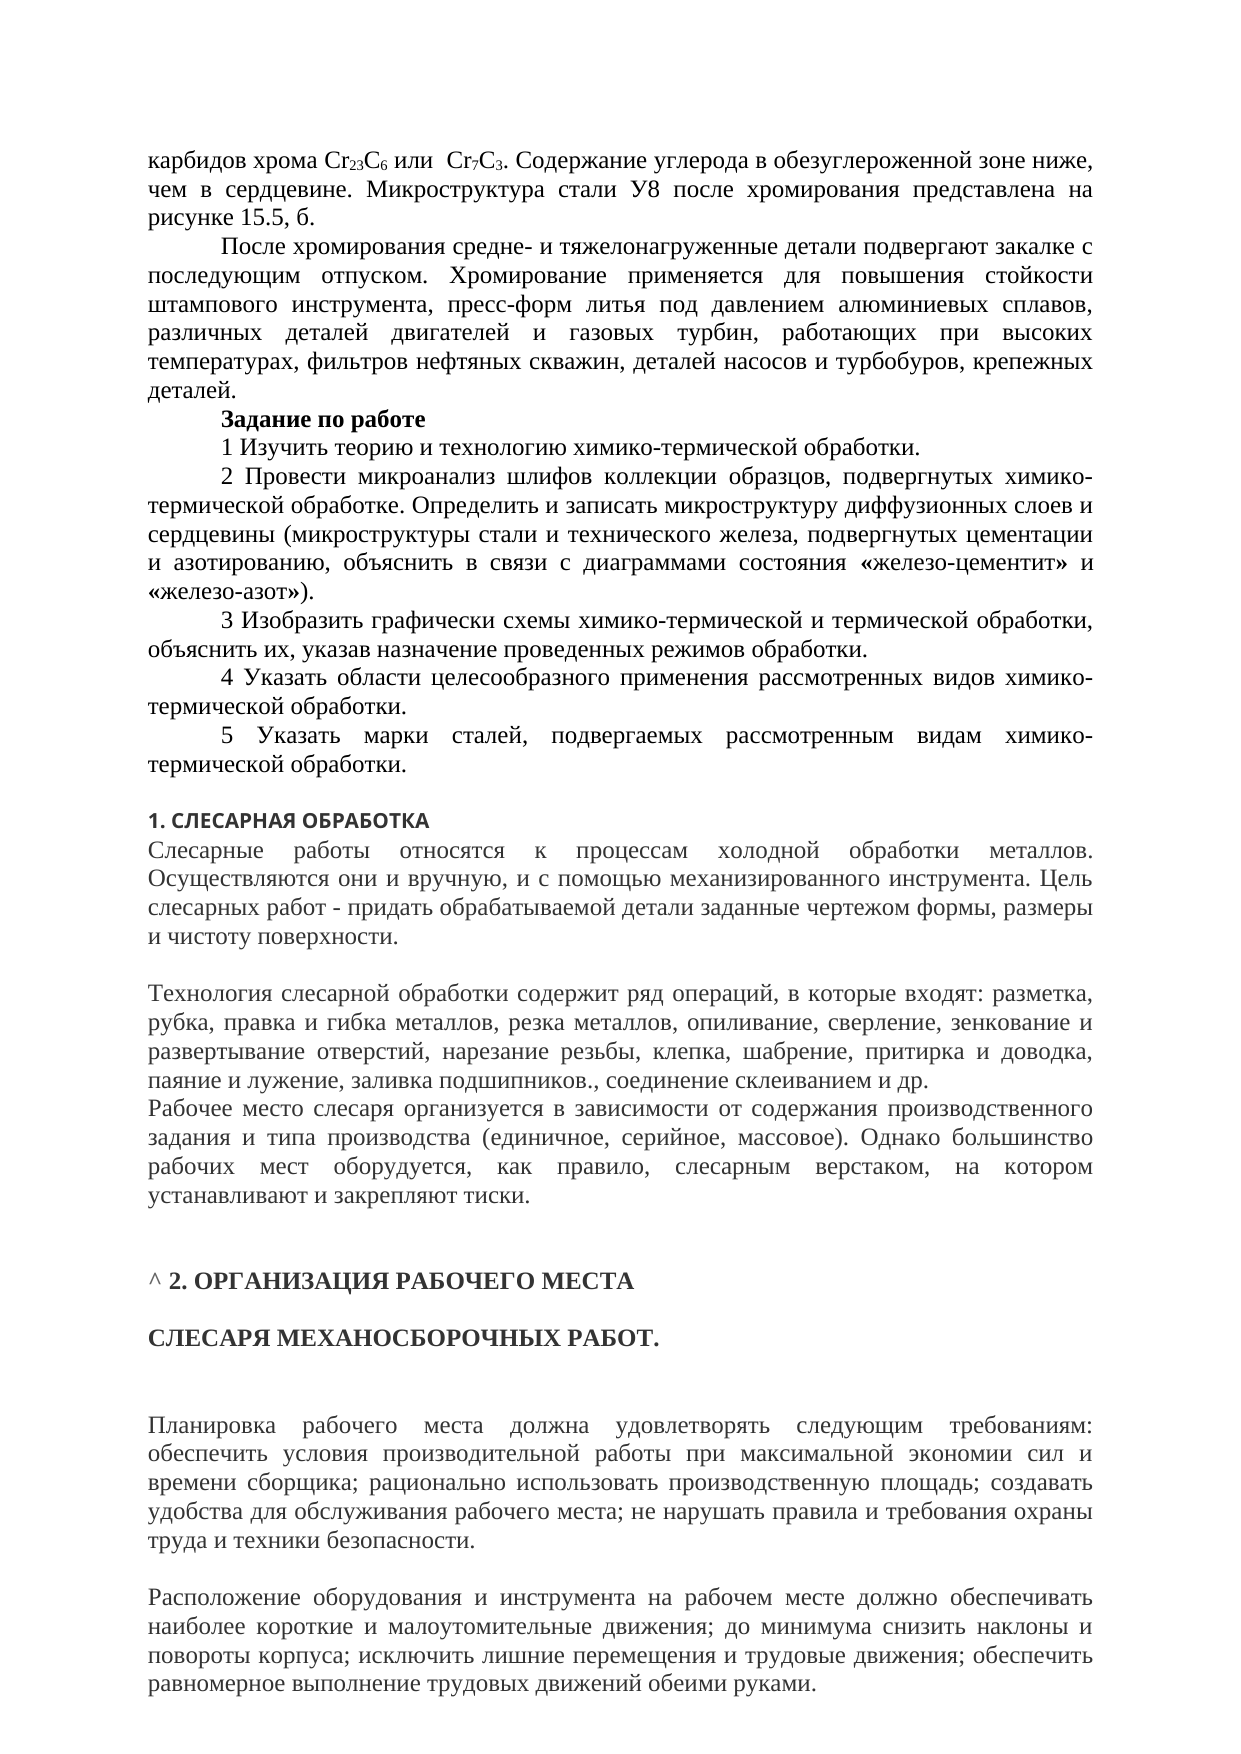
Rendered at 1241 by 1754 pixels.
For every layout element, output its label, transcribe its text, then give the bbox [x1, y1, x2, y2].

text 2 Провести микроанализ шлифов коллекции образцов, подвергнутых химико-термической обработке. Определить и записать микроструктуру диффузионных слоев и сердцевины (микроструктуры стали и технического железа, подвергнутых цементации и азотированию, объяснить в связи с диаграммами состояния «железо-цементит» и «железо-азот»). [148, 461, 1094, 605]
text 4 Указать области целесообразного применения рассмотренных видов химико-термической обработки. [148, 662, 1094, 720]
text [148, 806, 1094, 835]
text 1 Изучить теорию и технологию химико-термической обработки. [148, 432, 1094, 461]
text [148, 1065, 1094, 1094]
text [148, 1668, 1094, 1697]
text 3 Изобразить графически схемы химико-термической и термической обработки, объяснить их, указав назначение проведенных режимов обработки. [148, 605, 1094, 662]
text 5 Указать марки сталей, подвергаемых рассмотренным видам химико-термической обработки. [148, 720, 1094, 777]
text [148, 145, 1094, 231]
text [148, 1525, 1094, 1582]
text После хромирования средне- и тяжелонагруженные детали подвергают закалке с последующим отпуском. Хромирование применяется для повышения стойкости штампового инструмента, пресс-форм литья под давлением алюминиевых сплавов, различных деталей двигателей и газовых турбин, работающих при высоких температурах, фильтров нефтяных скважин, деталей насосов и турбобуров, крепежных деталей. [148, 231, 1094, 404]
text Задание по работе [148, 404, 1094, 432]
